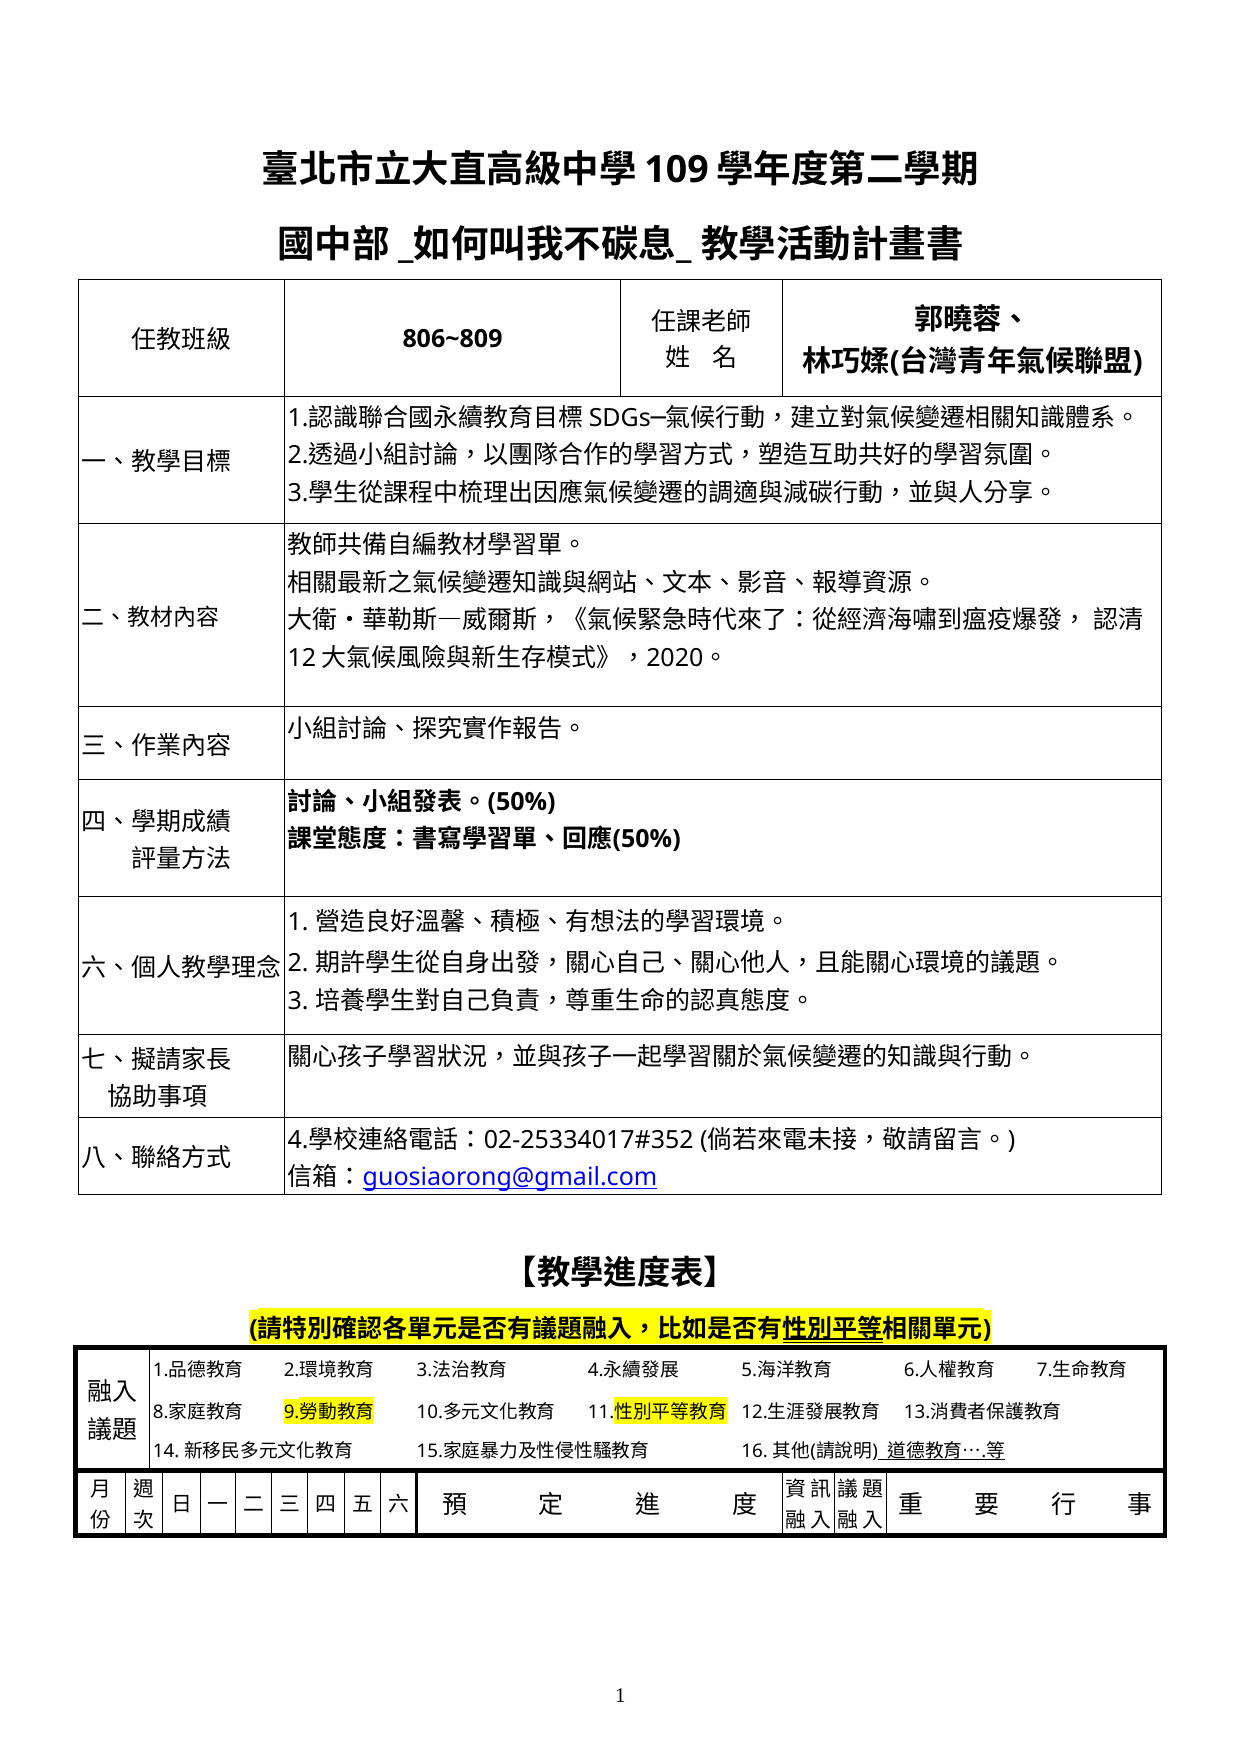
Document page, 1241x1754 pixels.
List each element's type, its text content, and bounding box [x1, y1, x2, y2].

table_cell 11.性別平等教育 [585, 1387, 738, 1429]
table_cell 9.勞動教育 [281, 1387, 413, 1429]
table_cell 預定進度 [418, 1473, 782, 1533]
table_cell 八、聯絡方式 [79, 1118, 284, 1194]
table_cell 13.消費者保護教育 [901, 1387, 1163, 1429]
table_cell 三 [272, 1473, 307, 1533]
table_cell 1.認識聯合國永續教育目標SDGs─氣候行動，建立對氣候變遷相關知識體系。 2.透過小組討論，以團隊合作的學習方式，塑造互助共好的學習氛圍。 3.學生從課程中梳理出因應氣候變遷的調適與減碳行動，並與人分享。 [285, 397, 1161, 523]
table_cell 重要行事 [887, 1473, 1163, 1533]
table_cell 小組討論、探究實作報告。 [285, 707, 1161, 779]
table_header 806~809 [285, 280, 620, 396]
table_cell 教師共備自編教材學習單。 相關最新之氣候變遷知識與網站、文本、影音、報導資源。 大衛‧華勒斯—威爾斯，《氣候緊急時代來了：從經濟海嘯到瘟疫爆發， 認清12大氣候風險與新生存模式》，2020。 [285, 524, 1161, 706]
table_header 任教班級 [79, 280, 284, 396]
table_cell 議題 融入 [835, 1473, 886, 1533]
table_cell 一 [201, 1473, 235, 1533]
table_cell 日 [163, 1473, 200, 1533]
table_header 郭曉蓉、 林巧媃(台灣青年氣候聯盟) [783, 280, 1161, 396]
table_cell 資訊 融入 [783, 1473, 834, 1533]
table_cell 14. 新移民多元文化教育 [150, 1429, 413, 1468]
table_cell 三、作業內容 [79, 707, 284, 779]
table_cell 六、個人教學理念 [79, 897, 284, 1034]
table_header 2.環境教育 [281, 1350, 413, 1387]
table_cell 四、學期成績 評量方法 [79, 780, 284, 896]
table_cell 16. 其他(請說明) 道德教育….等 [738, 1429, 1163, 1468]
table_header 3.法治教育 [414, 1350, 585, 1387]
table_cell 討論、小組發表。(50%) 課堂態度：書寫學習單、回應(50%) [285, 780, 1161, 896]
table_header 4.永續發展 [585, 1350, 738, 1387]
table_cell 關心孩子學習狀況，並與孩子一起學習關於氣候變遷的知識與行動。 [285, 1035, 1161, 1117]
table_cell 一、教學目標 [79, 397, 284, 523]
table_cell 15.家庭暴力及性侵性騷教育 [414, 1429, 738, 1468]
table_header 老師 姓 名 [621, 280, 782, 396]
table_cell 二 [236, 1473, 271, 1533]
text 臺北市立大直高級中學109學年度第二學期 [29, 129, 1211, 204]
table_cell 六 [381, 1473, 415, 1533]
text 【教學進度表】 [29, 1232, 1211, 1307]
table_cell 4.學校連絡電話：02-25334017#352 (倘若來電未接，敬請留言。) 信箱：guosiaorong@gmail.com [285, 1118, 1161, 1194]
table_header 融入 議題 [78, 1350, 149, 1468]
table_cell 四 [308, 1473, 344, 1533]
table_cell 10.多元文化教育 [414, 1387, 585, 1429]
table_cell 12.生涯發展教育 [738, 1387, 901, 1429]
table_header 5.海洋教育 [738, 1350, 901, 1387]
table_header 6.人權教育 [901, 1350, 1034, 1387]
text 國中部 _如何叫我不碳息_ 教學活動計畫書 [29, 204, 1211, 279]
table_header 7.生命教育 [1034, 1350, 1163, 1387]
table_cell 週 次 [126, 1473, 162, 1533]
table_cell 二、教材內容 [79, 524, 284, 706]
table_header 1.品德教育 [150, 1350, 281, 1387]
table_cell 1. 營造良好溫馨、積極、有想法的學習環境。 2. 期許學生從自身出發，關心自己、關心他人，且能關心環境的議題。 3. 培養學生對自己負責，尊重生命的認真態度。 [285, 897, 1161, 1034]
table_cell 七、擬請家長 協助事項 [79, 1035, 284, 1117]
table_cell 月 份 [78, 1473, 125, 1533]
table_cell 五 [345, 1473, 380, 1533]
table_cell 8.家庭教育 [150, 1387, 281, 1429]
text (請特別確認各單元是否有議題融入，比如是否有性別平等相關單元) [29, 1307, 1211, 1345]
